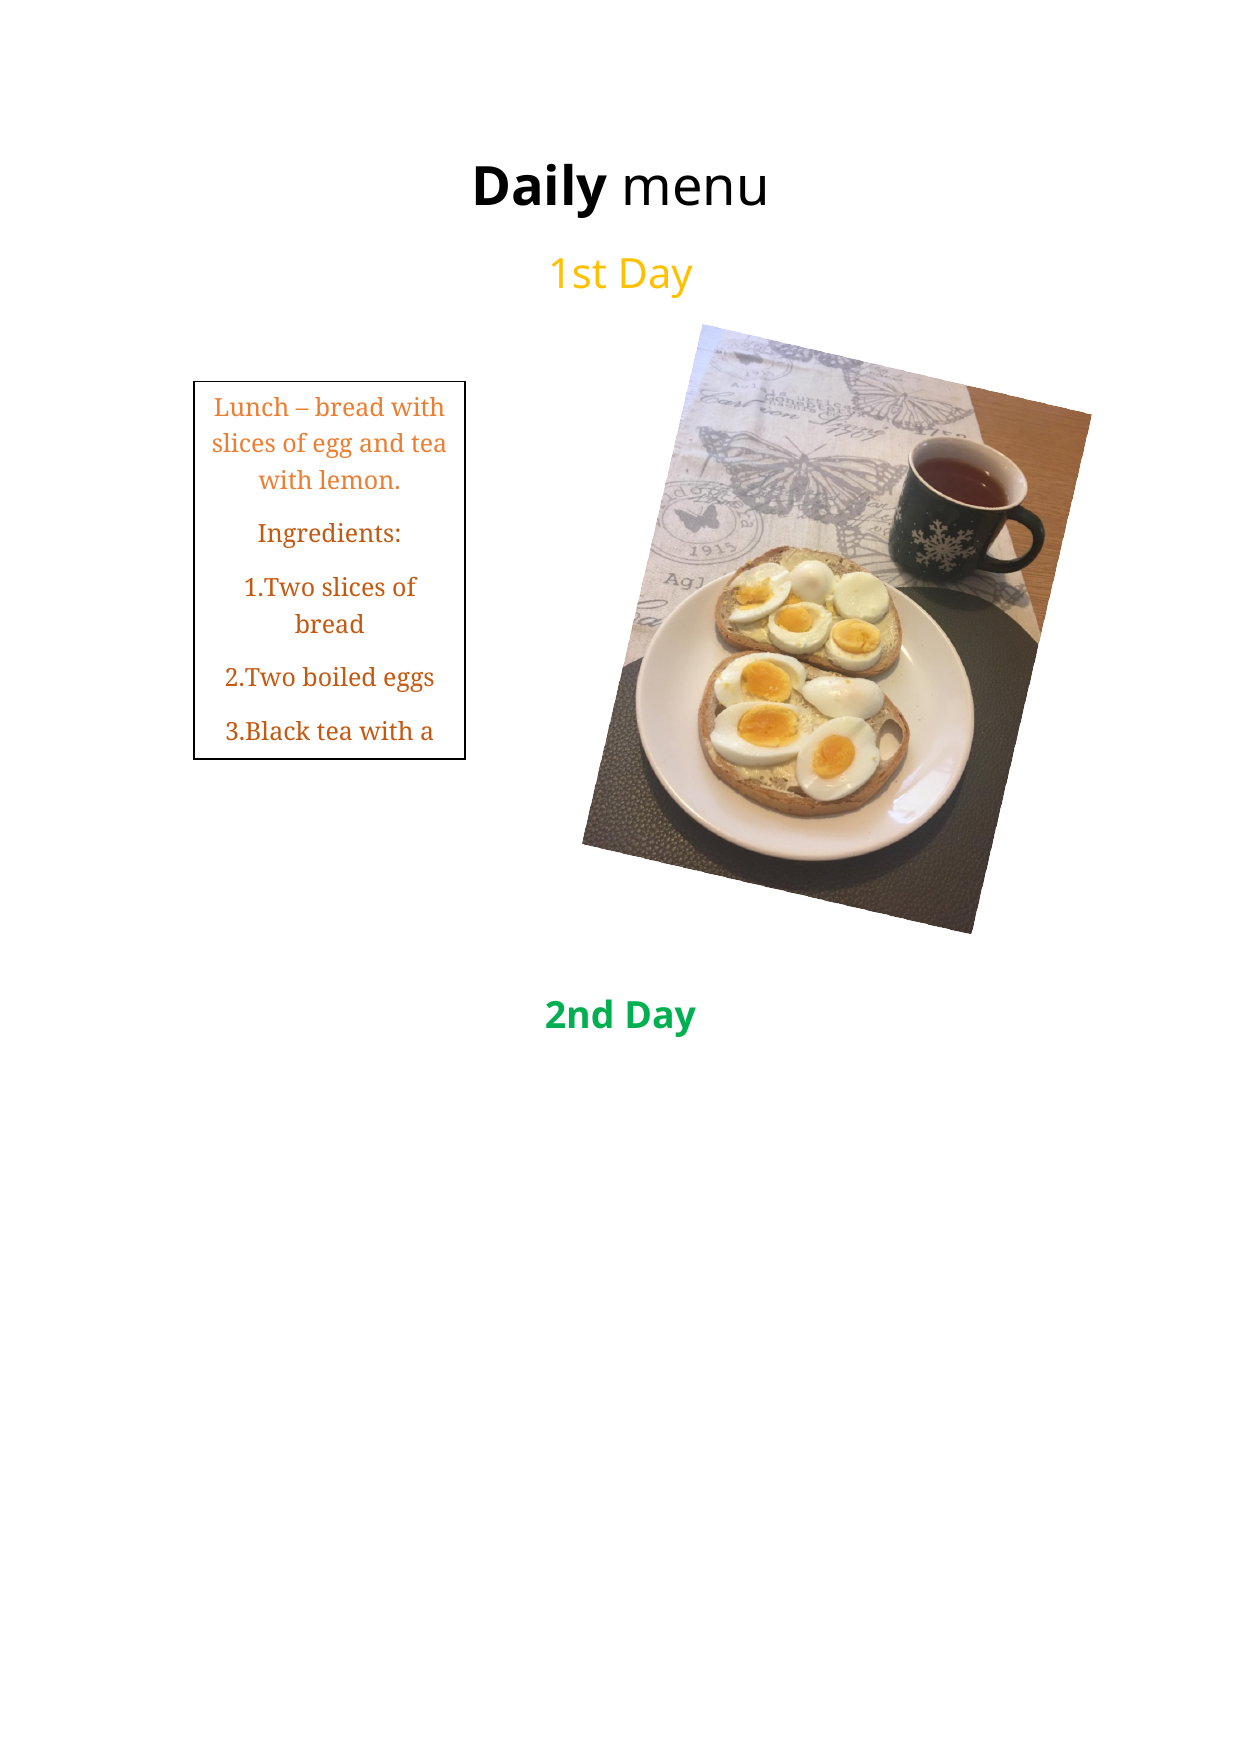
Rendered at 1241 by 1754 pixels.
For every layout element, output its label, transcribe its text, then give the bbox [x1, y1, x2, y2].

text 2nd Day [148, 989, 1093, 1040]
text 1st Day [148, 244, 1093, 301]
picture [583, 325, 1091, 934]
text Daily menu [148, 148, 1093, 221]
